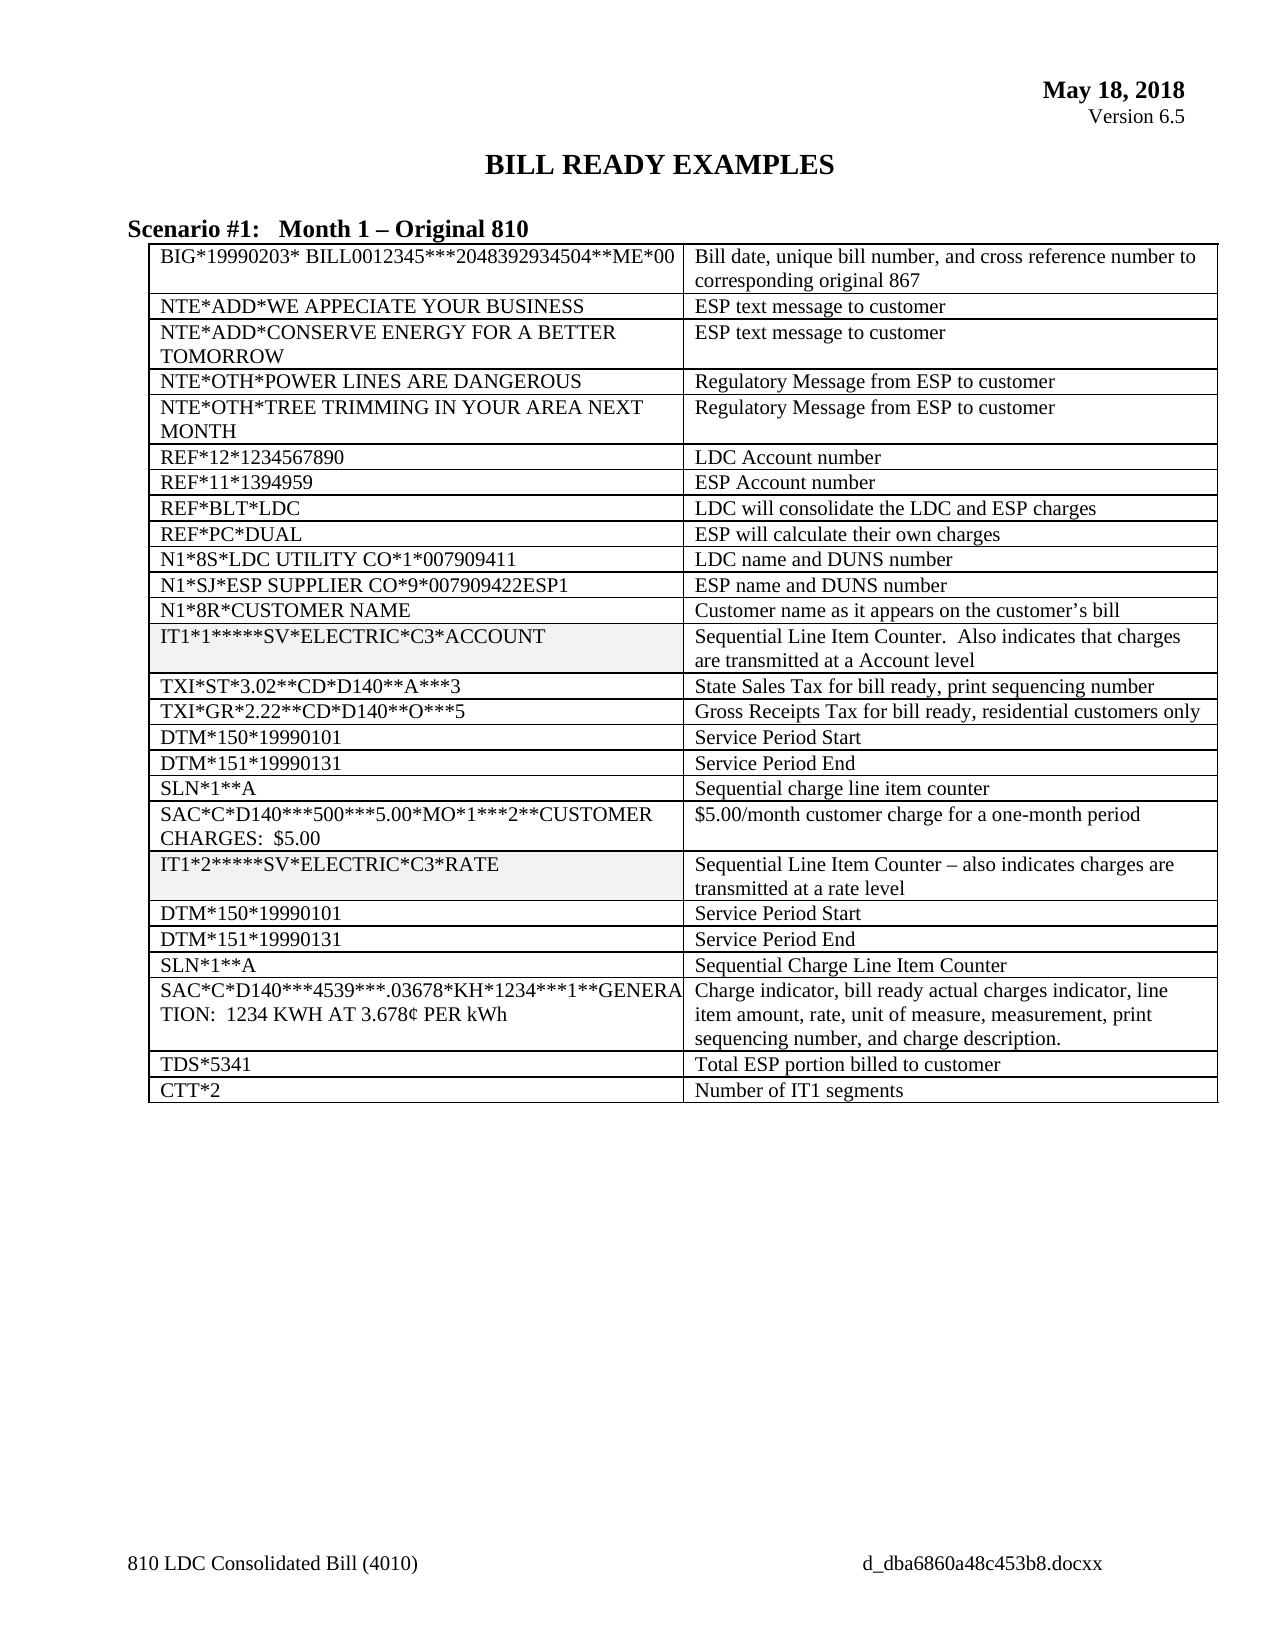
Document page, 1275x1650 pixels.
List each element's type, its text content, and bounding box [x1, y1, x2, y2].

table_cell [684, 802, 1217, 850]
subtitle BILL READY EXAMPLES [127, 147, 1185, 181]
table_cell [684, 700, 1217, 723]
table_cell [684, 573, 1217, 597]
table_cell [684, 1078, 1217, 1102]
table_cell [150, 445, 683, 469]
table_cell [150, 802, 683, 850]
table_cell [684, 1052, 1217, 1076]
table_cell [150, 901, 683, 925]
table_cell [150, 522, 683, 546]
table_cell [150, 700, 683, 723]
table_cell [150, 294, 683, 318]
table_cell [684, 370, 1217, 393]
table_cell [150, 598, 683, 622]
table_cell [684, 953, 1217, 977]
subtitle Scenario #1: Month 1 – Original 810 [127, 214, 1170, 243]
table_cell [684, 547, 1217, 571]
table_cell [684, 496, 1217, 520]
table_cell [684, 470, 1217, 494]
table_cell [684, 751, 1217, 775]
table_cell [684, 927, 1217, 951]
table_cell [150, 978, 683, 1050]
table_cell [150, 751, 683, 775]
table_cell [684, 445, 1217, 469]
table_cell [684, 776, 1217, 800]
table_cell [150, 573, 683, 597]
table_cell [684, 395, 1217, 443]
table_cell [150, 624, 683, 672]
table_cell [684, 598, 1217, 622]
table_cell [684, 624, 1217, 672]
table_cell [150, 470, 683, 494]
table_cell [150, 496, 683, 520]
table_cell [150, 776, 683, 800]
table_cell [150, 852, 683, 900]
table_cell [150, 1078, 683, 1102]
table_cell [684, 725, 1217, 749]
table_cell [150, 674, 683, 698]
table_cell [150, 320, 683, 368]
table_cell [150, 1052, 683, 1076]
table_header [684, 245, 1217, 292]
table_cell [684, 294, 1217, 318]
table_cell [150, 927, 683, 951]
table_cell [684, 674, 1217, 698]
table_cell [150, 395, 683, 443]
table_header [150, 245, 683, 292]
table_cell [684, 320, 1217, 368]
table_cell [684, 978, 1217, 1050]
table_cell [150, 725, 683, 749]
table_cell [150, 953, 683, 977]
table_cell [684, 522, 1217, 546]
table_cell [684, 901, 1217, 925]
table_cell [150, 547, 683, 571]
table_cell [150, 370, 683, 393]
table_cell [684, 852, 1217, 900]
